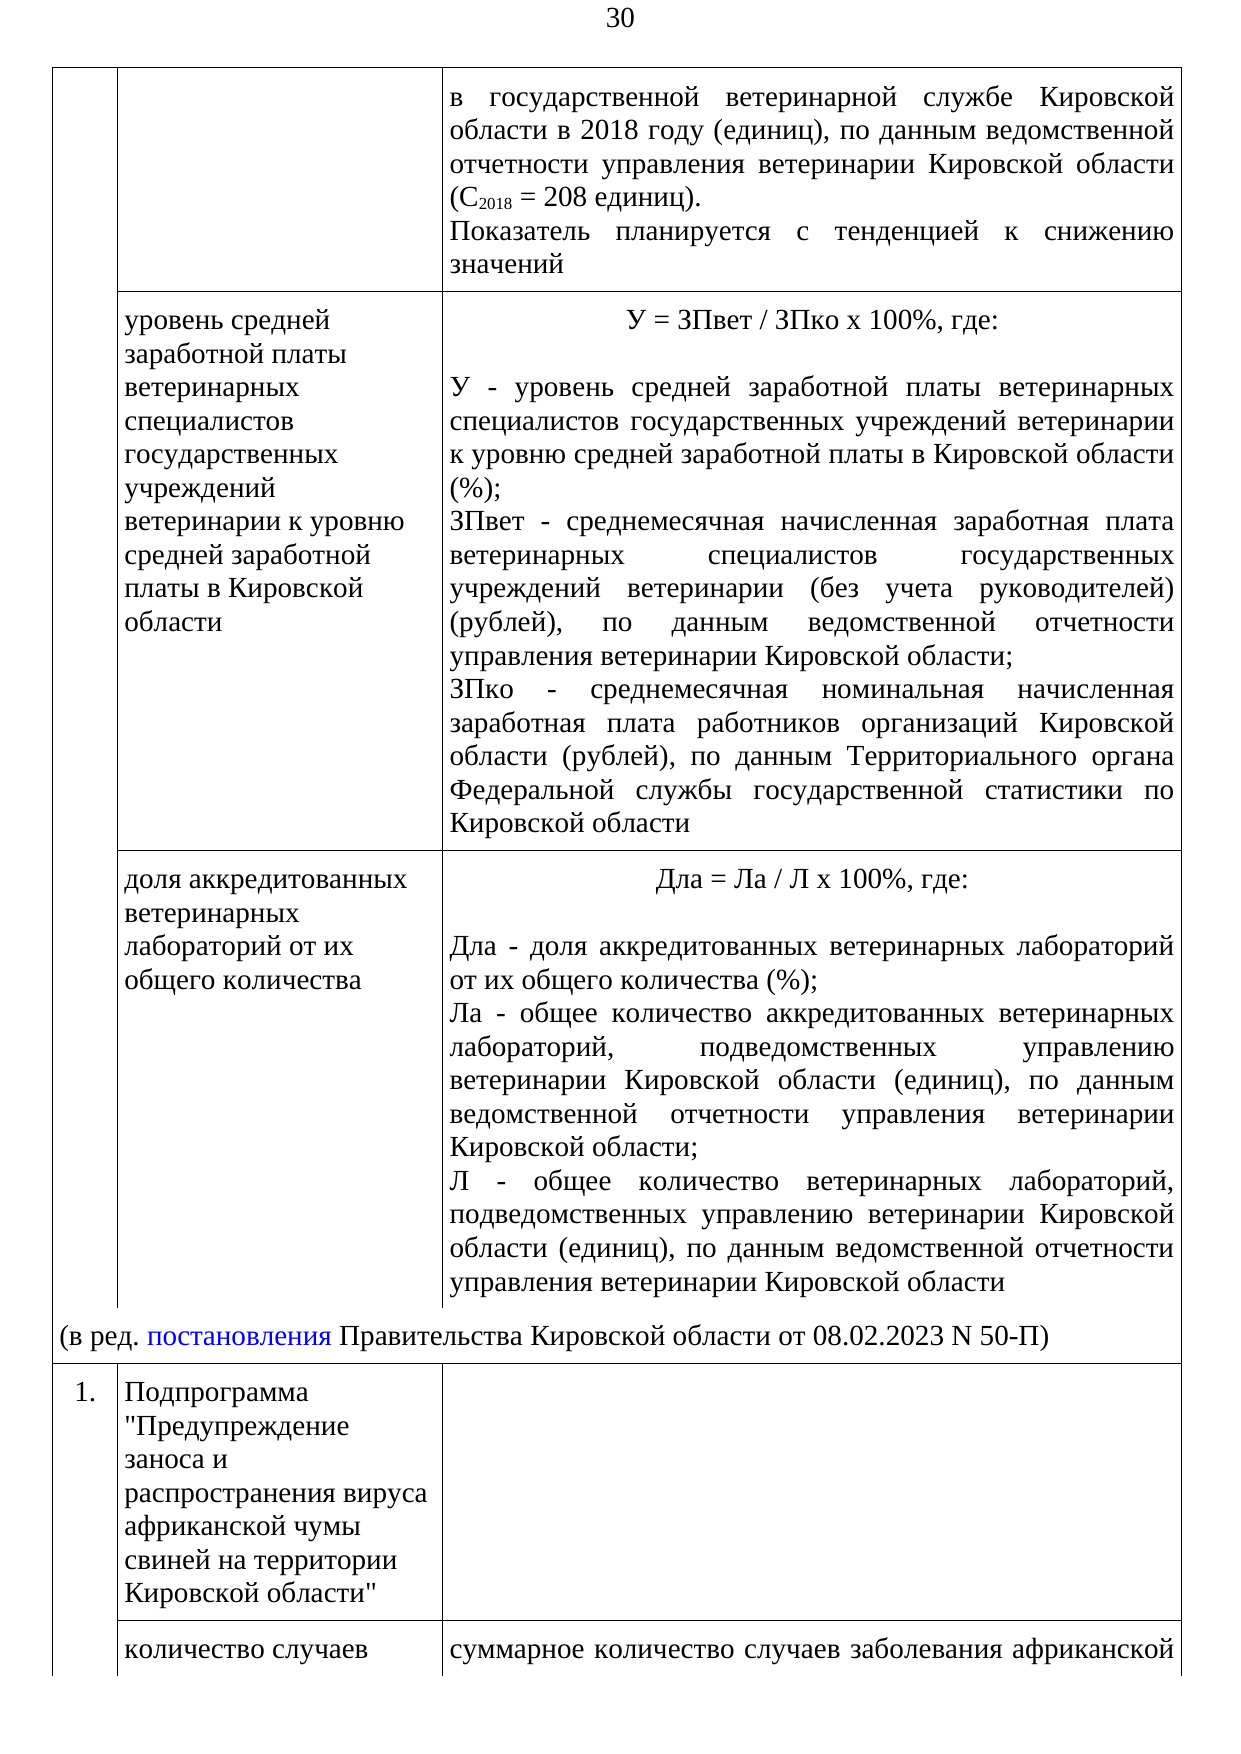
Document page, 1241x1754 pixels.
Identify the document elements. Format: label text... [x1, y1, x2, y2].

table_cell Подпрограмма "Предупреждение заноса и распространения вируса африканской чумы свиней на территории Кировской области" [118, 1364, 442, 1620]
table_cell У = ЗПвет / ЗПко x 100%, где: У - уровень средней заработной платы ветеринарных специалистов государственных учреждений ветеринарии к уровню средней заработной платы в Кировской области (%); ЗПвет - среднемесячная начисленная заработная плата ветеринарных специалистов государственных учреждений ветеринарии (без учета руководителей) (рублей), по данным ведомственной отчетности управления ветеринарии Кировской области; ЗПко - среднемесячная номинальная начисленная заработная плата работников организаций Кировской области (рублей), по данным Территориального органа Федеральной службы государственной статистики по Кировской области [443, 292, 1181, 849]
table_cell 1. [53, 1364, 117, 1676]
table_cell [443, 1364, 1181, 1620]
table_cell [443, 1621, 1181, 1676]
table_cell уровень средней заработной платы ветеринарных специалистов государственных учреждений ветеринарии к уровню средней заработной платы в Кировской области [118, 292, 442, 849]
table_cell доля аккредитованных ветеринарных лабораторий от их общего количества [118, 851, 442, 1308]
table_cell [118, 1621, 442, 1676]
table_cell Дла = Ла / Л x 100%, где: Дла - доля аккредитованных ветеринарных лабораторий от их общего количества (%); Ла - общее количество аккредитованных ветеринарных лабораторий, подведомственных управлению ветеринарии Кировской области (единиц), по данным ведомственной отчетности управления ветеринарии Кировской области; Л - общее количество ветеринарных лабораторий, подведомственных управлению ветеринарии Кировской области (единиц), по данным ведомственной отчетности управления ветеринарии Кировской области [443, 851, 1181, 1308]
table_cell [443, 68, 1181, 291]
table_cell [118, 68, 442, 291]
table_cell (в ред. постановления Правительства Кировской области от 08.02.2023 N 50-П) [53, 1308, 1181, 1363]
